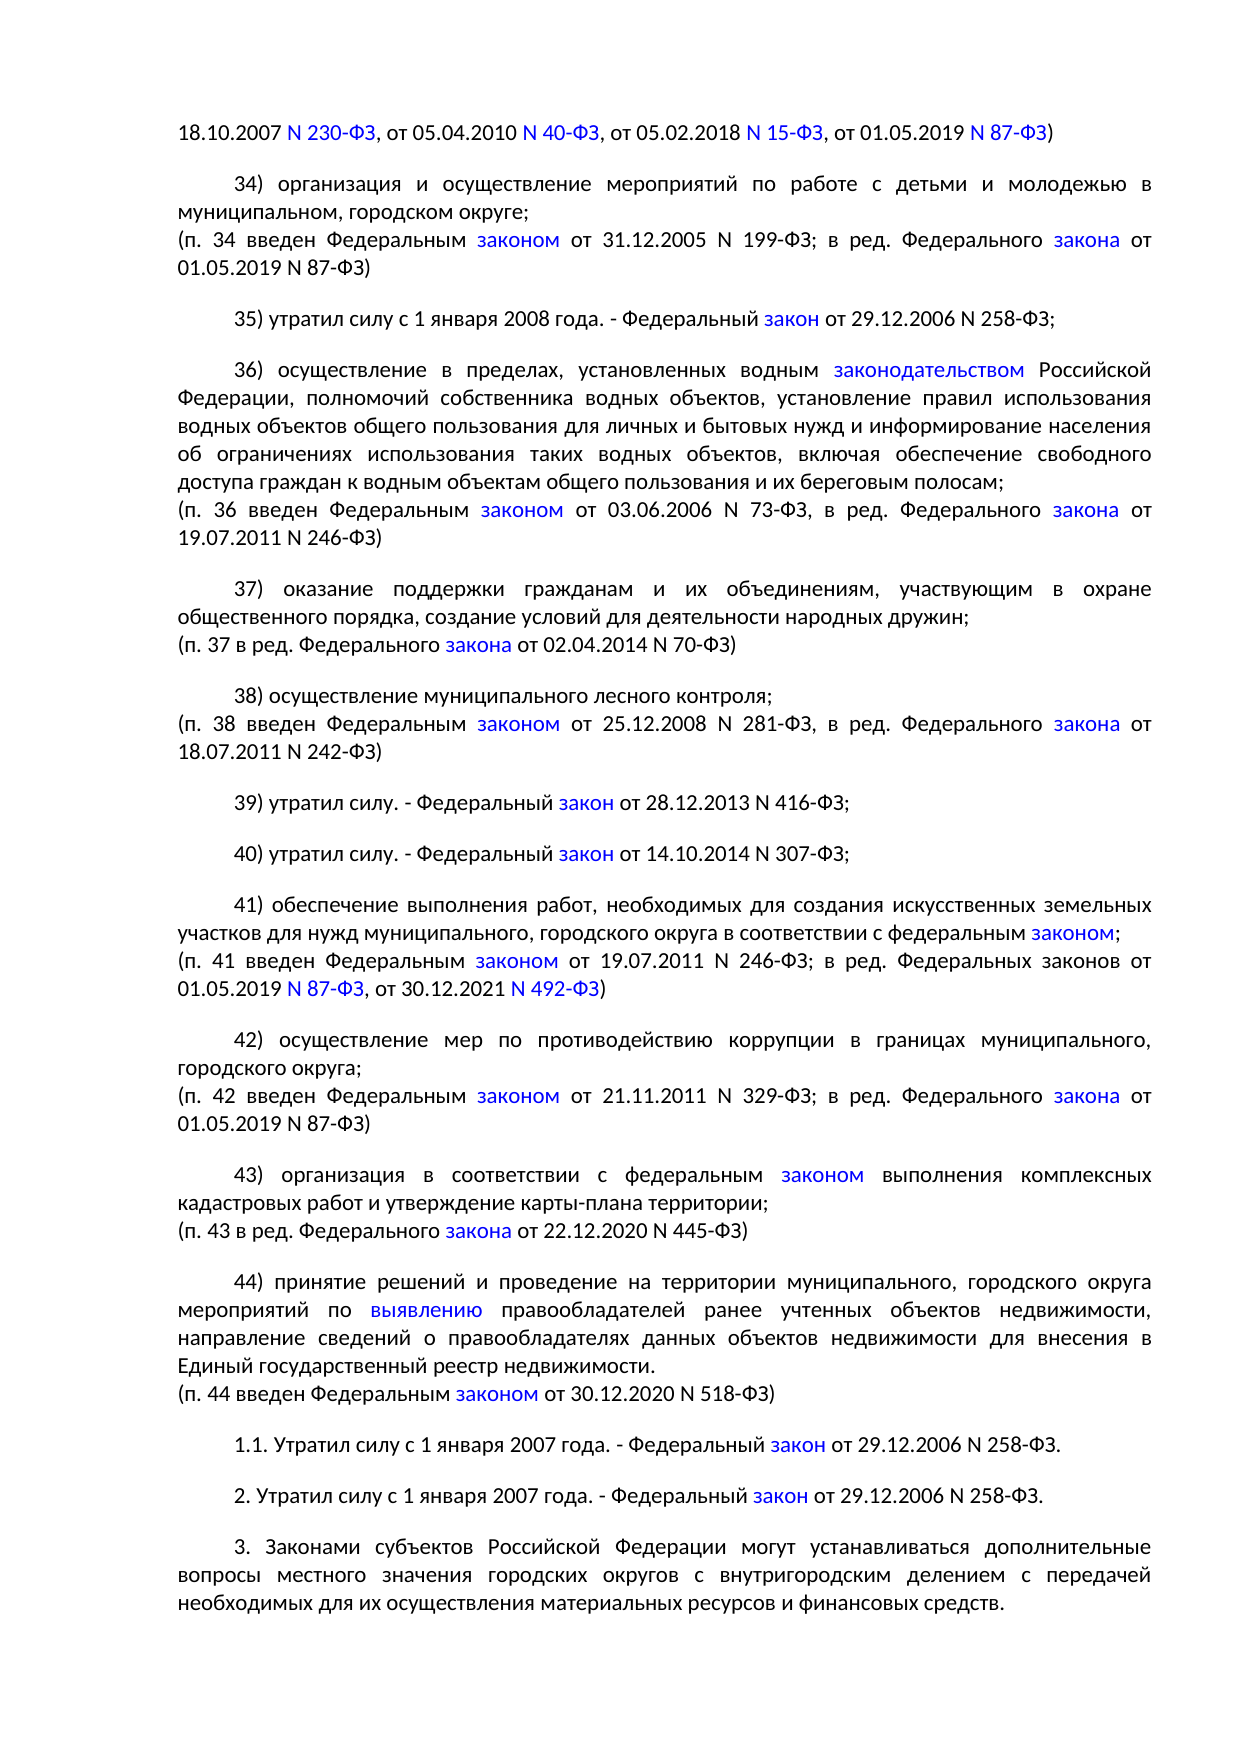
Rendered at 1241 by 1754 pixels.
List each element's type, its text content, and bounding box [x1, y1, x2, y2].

text 43) организация в соответствии с федеральным законом выполнения комплексных кадастровых работ и утверждение карты-плана территории; [177, 1160, 1152, 1216]
text (п. 36 введен Федеральным законом от 03.06.2006 N 73-ФЗ, в ред. Федерального закона от 19.07.2011 N 246-ФЗ) [177, 495, 1152, 551]
text (п. 42 введен Федеральным законом от 21.11.2011 N 329-ФЗ; в ред. Федерального закона от 01.05.2019 N 87-ФЗ) [177, 1081, 1152, 1137]
text (п. 37 в ред. Федерального закона от 02.04.2014 N 70-ФЗ) [177, 630, 1152, 658]
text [177, 118, 1152, 146]
text 40) утратил силу. - Федеральный закон от 14.10.2014 N 307-ФЗ; [177, 839, 1152, 867]
text 39) утратил силу. - Федеральный закон от 28.12.2013 N 416-ФЗ; [177, 788, 1152, 816]
text 41) обеспечение выполнения работ, необходимых для создания искусственных земельных участков для нужд муниципального, городского округа в соответствии с федеральным законом; [177, 890, 1152, 946]
text 38) осуществление муниципального лесного контроля; [177, 681, 1152, 709]
text (п. 38 введен Федеральным законом от 25.12.2008 N 281-ФЗ, в ред. Федерального закона от 18.07.2011 N 242-ФЗ) [177, 709, 1152, 765]
text 1.1. Утратил силу с 1 января 2007 года. - Федеральный закон от 29.12.2006 N 258-ФЗ. [177, 1430, 1152, 1458]
text 37) оказание поддержки гражданам и их объединениям, участвующим в охране общественного порядка, создание условий для деятельности народных дружин; [177, 574, 1152, 630]
text (п. 44 введен Федеральным законом от 30.12.2020 N 518-ФЗ) [177, 1379, 1152, 1407]
text 34) организация и осуществление мероприятий по работе с детьми и молодежью в муниципальном, городском округе; [177, 169, 1152, 225]
text 36) осуществление в пределах, установленных водным законодательством Российской Федерации, полномочий собственника водных объектов, установление правил использования водных объектов общего пользования для личных и бытовых нужд и информирование населения об ограничениях использования таких водных объектов, включая обеспечение свободного доступа граждан к водным объектам общего пользования и их береговым полосам; [177, 355, 1152, 495]
text 44) принятие решений и проведение на территории муниципального, городского округа мероприятий по выявлению правообладателей ранее учтенных объектов недвижимости, направление сведений о правообладателях данных объектов недвижимости для внесения в Единый государственный реестр недвижимости. [177, 1267, 1152, 1379]
text 42) осуществление мер по противодействию коррупции в границах муниципального, городского округа; [177, 1025, 1152, 1081]
text 35) утратил силу с 1 января 2008 года. - Федеральный закон от 29.12.2006 N 258-ФЗ; [177, 304, 1152, 332]
text 3. Законами субъектов Российской Федерации могут устанавливаться дополнительные вопросы местного значения городских округов с внутригородским делением с передачей необходимых для их осуществления материальных ресурсов и финансовых средств. [177, 1532, 1152, 1616]
text (п. 41 введен Федеральным законом от 19.07.2011 N 246-ФЗ; в ред. Федеральных законов от 01.05.2019 N 87-ФЗ, от 30.12.2021 N 492-ФЗ) [177, 946, 1152, 1002]
text (п. 43 в ред. Федерального закона от 22.12.2020 N 445-ФЗ) [177, 1216, 1152, 1244]
text (п. 34 введен Федеральным законом от 31.12.2005 N 199-ФЗ; в ред. Федерального закона от 01.05.2019 N 87-ФЗ) [177, 225, 1152, 281]
text 2. Утратил силу с 1 января 2007 года. - Федеральный закон от 29.12.2006 N 258-ФЗ. [177, 1481, 1152, 1509]
